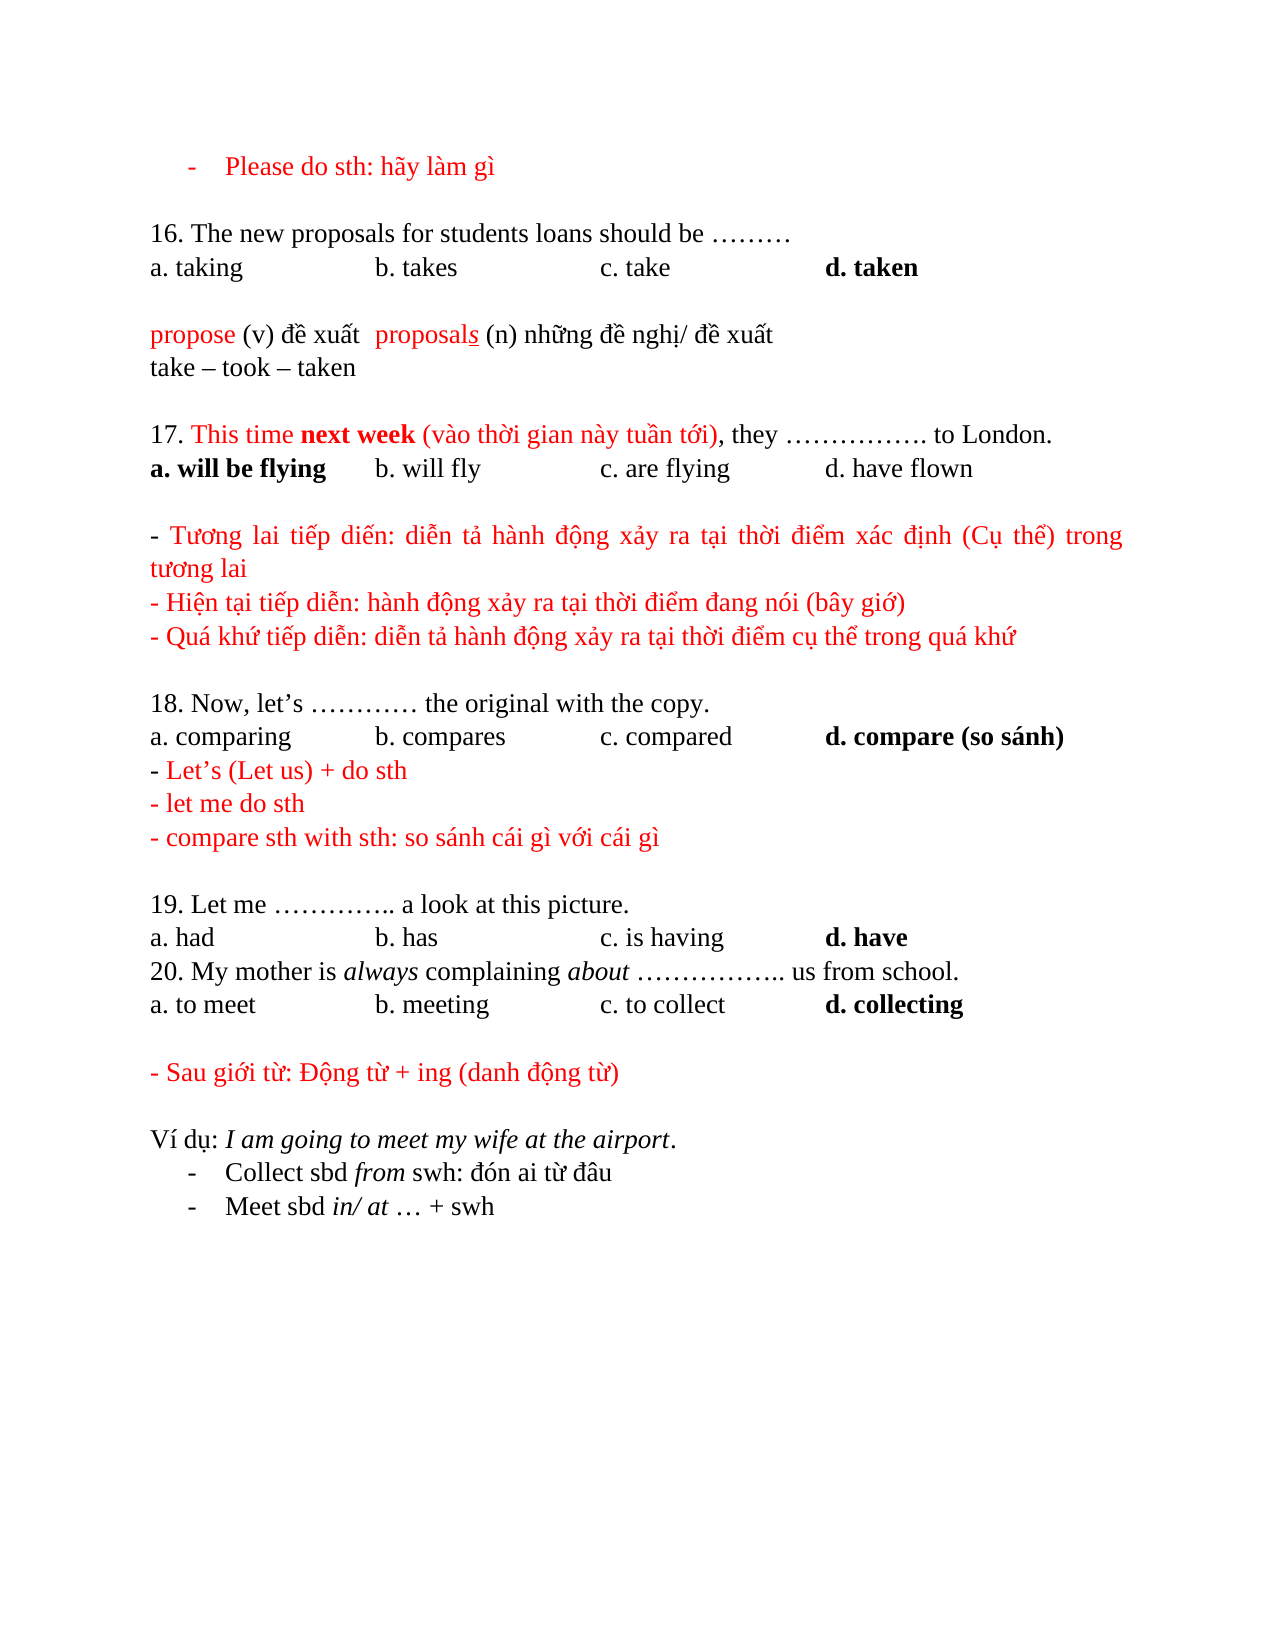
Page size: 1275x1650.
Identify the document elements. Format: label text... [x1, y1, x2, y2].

text 16. The new proposals for students loans should be ……… [150, 217, 1125, 248]
text - Sau giới từ: Động từ + ing (danh động từ) [150, 1056, 1125, 1087]
text propose (v) đề xuất proposals (n) những đề nghị/ đề xuất [150, 318, 1125, 349]
list Collect sbd from swh: đón ai từ đâu [187, 1156, 1125, 1187]
text - compare sth with sth: so sánh cái gì với cái gì [150, 821, 1125, 852]
list Meet sbd in/ at … + swh [187, 1190, 1125, 1221]
text 20. My mother is always complaining about …………….. us from school. [150, 955, 1125, 986]
text - Hiện tại tiếp diễn: hành động xảy ra tại thời điểm đang nói (bây giớ) [150, 586, 1125, 617]
text 18. Now, let’s ………… the original with the copy. [150, 687, 1125, 718]
text - Quá khứ tiếp diễn: diễn tả hành động xảy ra tại thời điểm cụ thể trong quá khứ [150, 619, 1125, 651]
text a. had b. has c. is having d. have [150, 921, 1125, 953]
text take – took – taken [150, 351, 1125, 382]
text Ví dụ: I am going to meet my wife at the airport. [150, 1123, 1125, 1154]
text a. to meet b. meeting c. to collect d. collecting [150, 988, 1125, 1020]
text a. will be flying b. will fly c. are flying d. have flown [150, 452, 1125, 483]
text a. comparing b. compares c. compared d. compare (so sánh) [150, 720, 1125, 751]
text - let me do sth [150, 787, 1125, 818]
text - Let’s (Let us) + do sth [150, 754, 1125, 785]
text a. taking b. takes c. take d. taken [150, 251, 1125, 282]
text 17. This time next week (vào thời gian này tuần tới), they ……………. to London. [150, 418, 1125, 449]
list Please do sth: hãy làm gì [187, 150, 1125, 181]
text 19. Let me ………….. a look at this picture. [150, 888, 1125, 919]
text - Tương lai tiếp diến: diễn tả hành động xảy ra tại thời điểm xác định (Cụ thể) trong tương lai [150, 519, 1125, 584]
